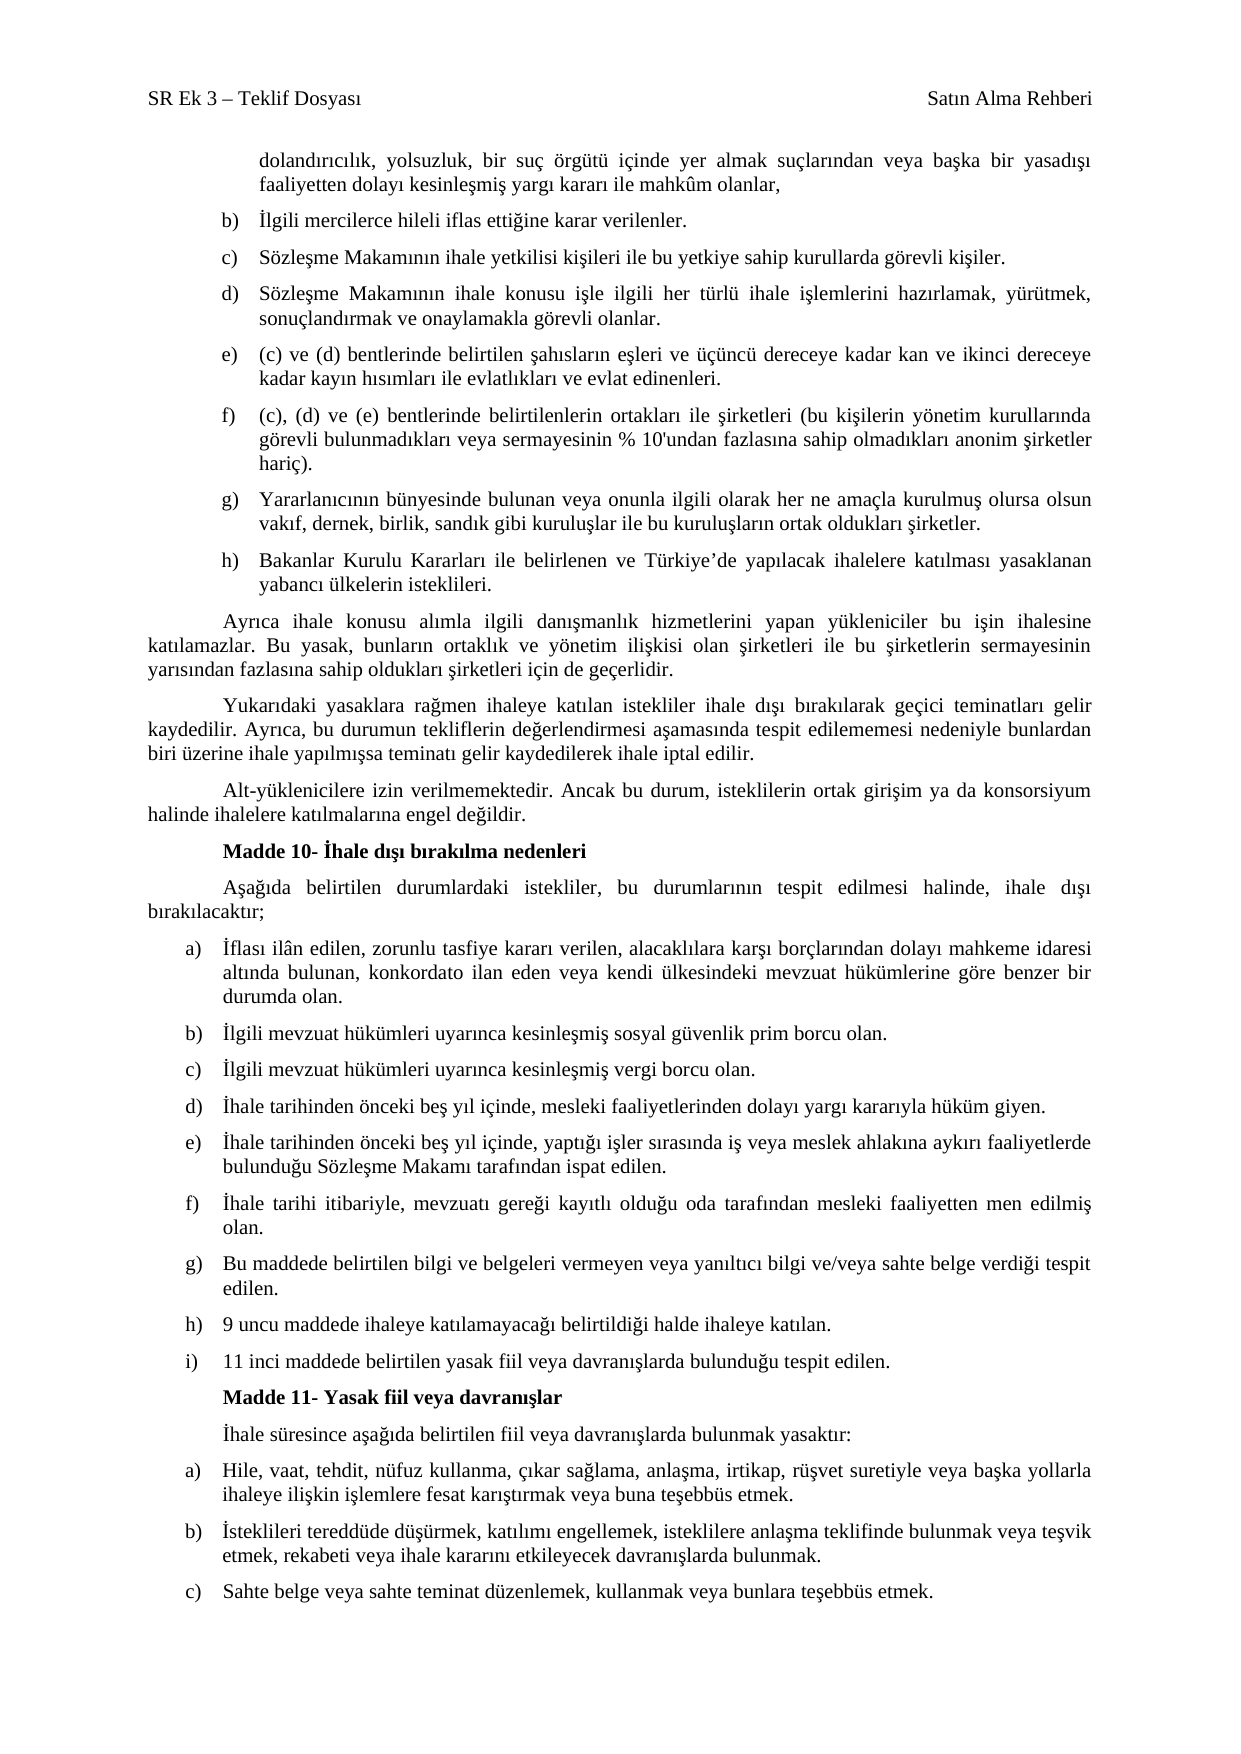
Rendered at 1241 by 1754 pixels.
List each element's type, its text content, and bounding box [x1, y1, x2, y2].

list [221, 148, 1093, 196]
list (c), (d) ve (e) bentlerinde belirtilenlerin ortakları ile şirketleri (bu kişilerin yönetim kurullarında görevli bulunmadıkları veya sermayesinin % 10'undan fazlasına sahip olmadıkları anonim şirketler hariç). [221, 403, 1093, 475]
list İhale tarihinden önceki beş yıl içinde, mesleki faaliyetlerinden dolayı yargı kararıyla hüküm giyen. [185, 1093, 1093, 1118]
list Yararlanıcının bünyesinde bulunan veya onunla ilgili olarak her ne amaçla kurulmuş olursa olsun vakıf, dernek, birlik, sandık gibi kuruluşlar ile bu kuruluşların ortak oldukları şirketler. [221, 487, 1093, 535]
list Sözleşme Makamının ihale yetkilisi kişileri ile bu yetkiye sahip kurullarda görevli kişiler. [221, 245, 1093, 269]
list İlgili mercilerce hileli iflas ettiğine karar verilenler. [221, 208, 1093, 232]
list 9 uncu maddede ihaleye katılamayacağı belirtildiği halde ihaleye katılan. [185, 1312, 1093, 1336]
list Sözleşme Makamının ihale konusu işle ilgili her türlü ihale işlemlerini hazırlamak, yürütmek, sonuçlandırmak ve onaylamakla görevli olanlar. [221, 281, 1093, 329]
text İhale süresince aşağıda belirtilen fiil veya davranışlarda bulunmak yasaktır: [148, 1422, 1093, 1446]
list Bakanlar Kurulu Kararları ile belirlenen ve Türkiye’de yapılacak ihalelere katılması yasaklanan yabancı ülkelerin isteklileri. [221, 548, 1093, 596]
text Yukarıdaki yasaklara rağmen ihaleye katılan istekliler ihale dışı bırakılarak geçici teminatları gelir kaydedilir. Ayrıca, bu durumun tekliflerin değerlendirmesi aşamasında tespit edilememesi nedeniyle bunlardan biri üzerine ihale yapılmışsa teminatı gelir kaydedilerek ihale iptal edilir. [148, 693, 1093, 765]
text Madde 11- Yasak fiil veya davranışlar [148, 1385, 1093, 1409]
list (c) ve (d) bentlerinde belirtilen şahısların eşleri ve üçüncü dereceye kadar kan ve ikinci dereceye kadar kayın hısımları ile evlatlıkları ve evlat edinenleri. [221, 342, 1093, 390]
text Madde 10- İhale dışı bırakılma nedenleri [148, 838, 1093, 863]
list İlgili mevzuat hükümleri uyarınca kesinleşmiş sosyal güvenlik prim borcu olan. [185, 1020, 1093, 1044]
text Ayrıca ihale konusu alımla ilgili danışmanlık hizmetlerini yapan yükleniciler bu işin ihalesine katılamazlar. Bu yasak, bunların ortaklık ve yönetim ilişkisi olan şirketleri ile bu şirketlerin sermayesinin yarısından fazlasına sahip oldukları şirketleri için de geçerlidir. [148, 608, 1093, 681]
list İhale tarihi itibariyle, mevzuatı gereği kayıtlı olduğu oda tarafından mesleki faaliyetten men edilmiş olan. [185, 1191, 1093, 1239]
text Alt-yüklenicilere izin verilmemektedir. Ancak bu durum, isteklilerin ortak girişim ya da konsorsiyum halinde ihalelere katılmalarına engel değildir. [148, 778, 1093, 826]
list Bu maddede belirtilen bilgi ve belgeleri vermeyen veya yanıltıcı bilgi ve/veya sahte belge verdiği tespit edilen. [185, 1251, 1093, 1299]
text Aşağıda belirtilen durumlardaki istekliler, bu durumlarının tespit edilmesi halinde, ihale dışı bırakılacaktır; [148, 875, 1093, 923]
list İhale tarihinden önceki beş yıl içinde, yaptığı işler sırasında iş veya meslek ahlakına aykırı faaliyetlerde bulunduğu Sözleşme Makamı tarafından ispat edilen. [185, 1130, 1093, 1178]
list İsteklileri tereddüde düşürmek, katılımı engellemek, isteklilere anlaşma teklifinde bulunmak veya teşvik etmek, rekabeti veya ihale kararını etkileyecek davranışlarda bulunmak. [185, 1519, 1093, 1567]
list İflası ilân edilen, zorunlu tasfiye kararı verilen, alacaklılara karşı borçlarından dolayı mahkeme idaresi altında bulunan, konkordato ilan eden veya kendi ülkesindeki mevzuat hükümlerine göre benzer bir durumda olan. [185, 936, 1093, 1008]
list 11 inci maddede belirtilen yasak fiil veya davranışlarda bulunduğu tespit edilen. [185, 1348, 1093, 1373]
list Sahte belge veya sahte teminat düzenlemek, kullanmak veya bunlara teşebbüs etmek. [185, 1579, 1093, 1603]
list İlgili mevzuat hükümleri uyarınca kesinleşmiş vergi borcu olan. [185, 1057, 1093, 1081]
list Hile, vaat, tehdit, nüfuz kullanma, çıkar sağlama, anlaşma, irtikap, rüşvet suretiyle veya başka yollarla ihaleye ilişkin işlemlere fesat karıştırmak veya buna teşebbüs etmek. [185, 1458, 1093, 1506]
